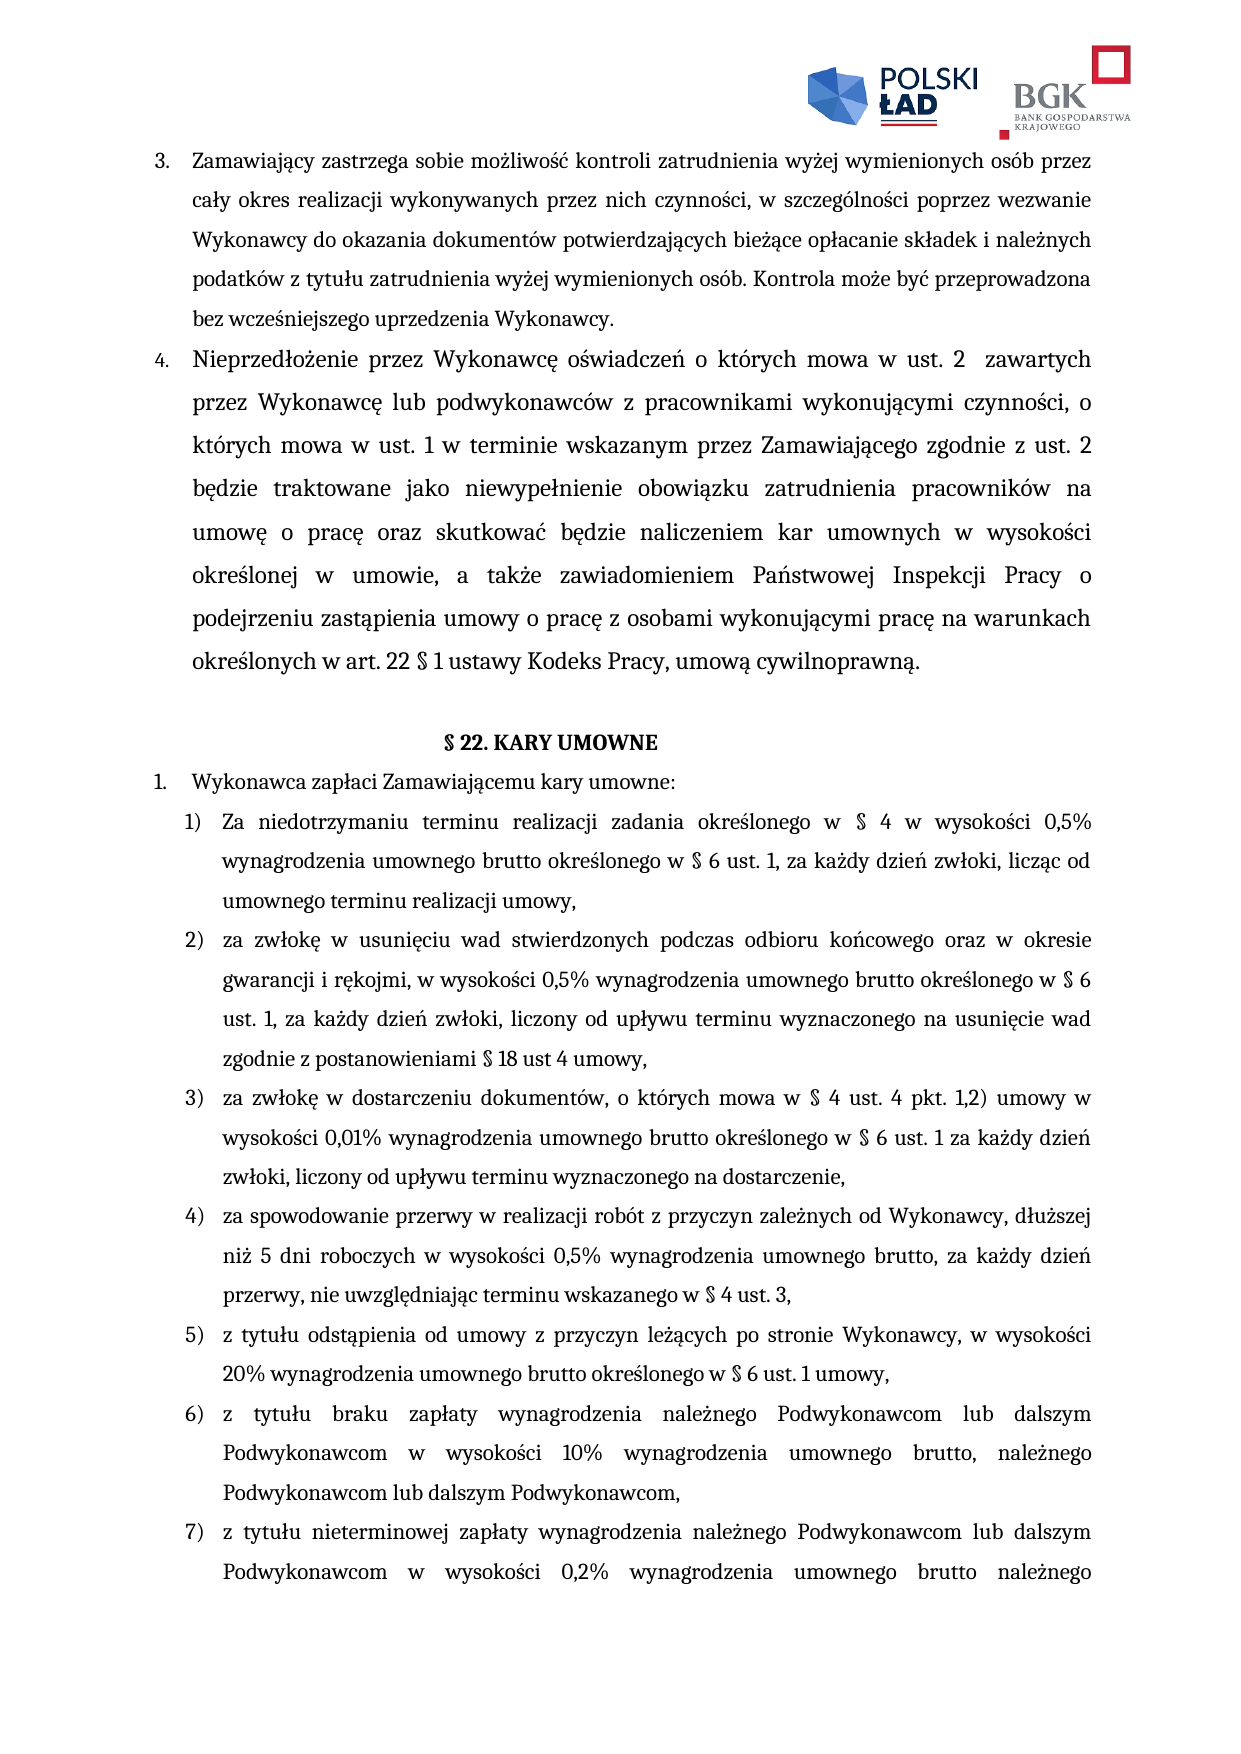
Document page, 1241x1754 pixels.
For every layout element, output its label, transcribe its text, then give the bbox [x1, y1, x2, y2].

list Za niedotrzymaniu terminu realizacji zadania określonego w § 4 w wysokości 0,5% wynagrodzenia umownego brutto określonego w § 6 ust. 1, za każdy dzień zwłoki, licząc od umownego terminu realizacji umowy, [185, 808, 1093, 914]
list za zwłokę w usunięciu wad stwierdzonych podczas odbioru końcowego oraz w okresie gwarancji i rękojmi, w wysokości 0,5% wynagrodzenia umownego brutto określonego w § 6 ust. 1, za każdy dzień zwłoki, liczony od upływu terminu wyznaczonego na usunięcie wad zgodnie z postanowieniami § 18 ust 4 umowy, [185, 927, 1093, 1072]
list z tytułu odstąpienia od umowy z przyczyn leżących po stronie Wykonawcy, w wysokości 20% wynagrodzenia umownego brutto określonego w § 6 ust. 1 umowy, [185, 1322, 1093, 1387]
list z tytułu braku zapłaty wynagrodzenia należnego Podwykonawcom lub dalszym Podwykonawcom w wysokości 10% wynagrodzenia umownego brutto, należnego Podwykonawcom lub dalszym Podwykonawcom, [185, 1401, 1093, 1506]
list Zamawiający zastrzega sobie możliwość kontroli zatrudnienia wyżej wymienionych osób przez cały okres realizacji wykonywanych przez nich czynności, w szczególności poprzez wezwanie Wykonawcy do okazania dokumentów potwierdzających bieżące opłacanie składek i należnych podatków z tytułu zatrudnienia wyżej wymienionych osób. Kontrola może być przeprowadzona bez wcześniejszego uprzedzenia Wykonawcy. [154, 148, 1093, 332]
list za zwłokę w dostarczeniu dokumentów, o których mowa w § 4 ust. 4 pkt. 1,2) umowy w wysokości 0,01% wynagrodzenia umownego brutto określonego w § 6 ust. 1 za każdy dzień zwłoki, liczony od upływu terminu wyznaczonego na dostarczenie, [185, 1085, 1093, 1190]
list za spowodowanie przerwy w realizacji robót z przyczyn zależnych od Wykonawcy, dłuższej niż 5 dni roboczych w wysokości 0,5% wynagrodzenia umownego brutto, za każdy dzień przerwy, nie uwzględniając terminu wskazanego w § 4 ust. 3, [185, 1203, 1093, 1308]
text § 22. KARY UMOWNE [369, 729, 1093, 756]
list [185, 1519, 1093, 1585]
list Wykonawca zapłaci Zamawiającemu kary umowne: [154, 769, 1093, 795]
list Nieprzedłożenie przez Wykonawcę oświadczeń o których mowa w ust. 2 zawartych przez Wykonawcę lub podwykonawców z pracownikami wykonującymi czynności, o których mowa w ust. 1 w terminie wskazanym przez Zamawiającego zgodnie z ust. 2 będzie traktowane jako niewypełnienie obowiązku zatrudnienia pracowników na umowę o pracę oraz skutkować będzie naliczeniem kar umownych w wysokości określonej w umowie, a także zawiadomieniem Państwowej Inspekcji Pracy o podejrzeniu zastąpienia umowy o pracę z osobami wykonującymi pracę na warunkach określonych w art. 22 § 1 ustawy Kodeks Pracy, umową cywilnoprawną. [154, 345, 1093, 676]
